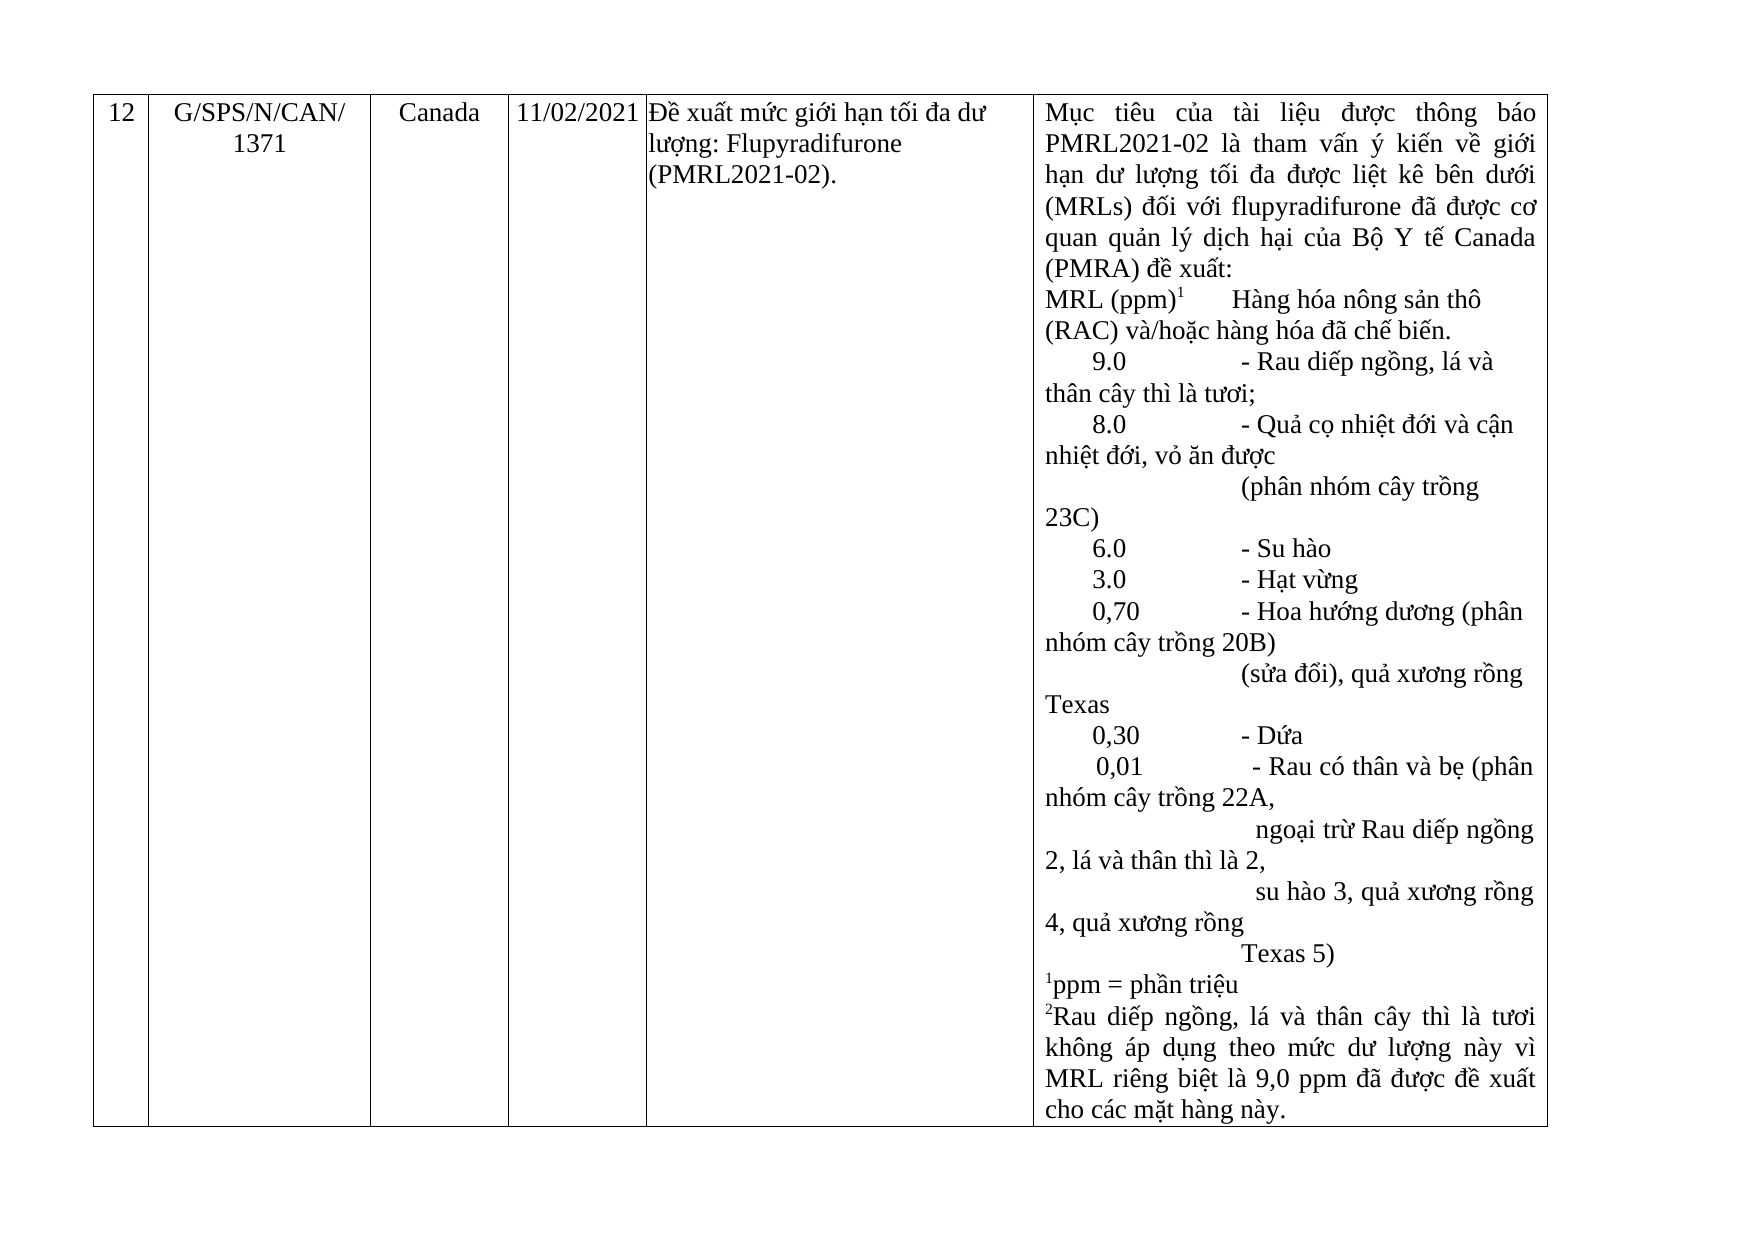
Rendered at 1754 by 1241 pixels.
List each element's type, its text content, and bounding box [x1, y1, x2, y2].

table_cell 12 [94, 95, 148, 1126]
table_cell 11/02/2021 [509, 95, 646, 1126]
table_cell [1034, 95, 1547, 1126]
table_cell G/SPS/N/CAN/1371 [149, 95, 370, 1126]
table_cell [647, 95, 1033, 1126]
table_cell Canada [371, 95, 508, 1126]
